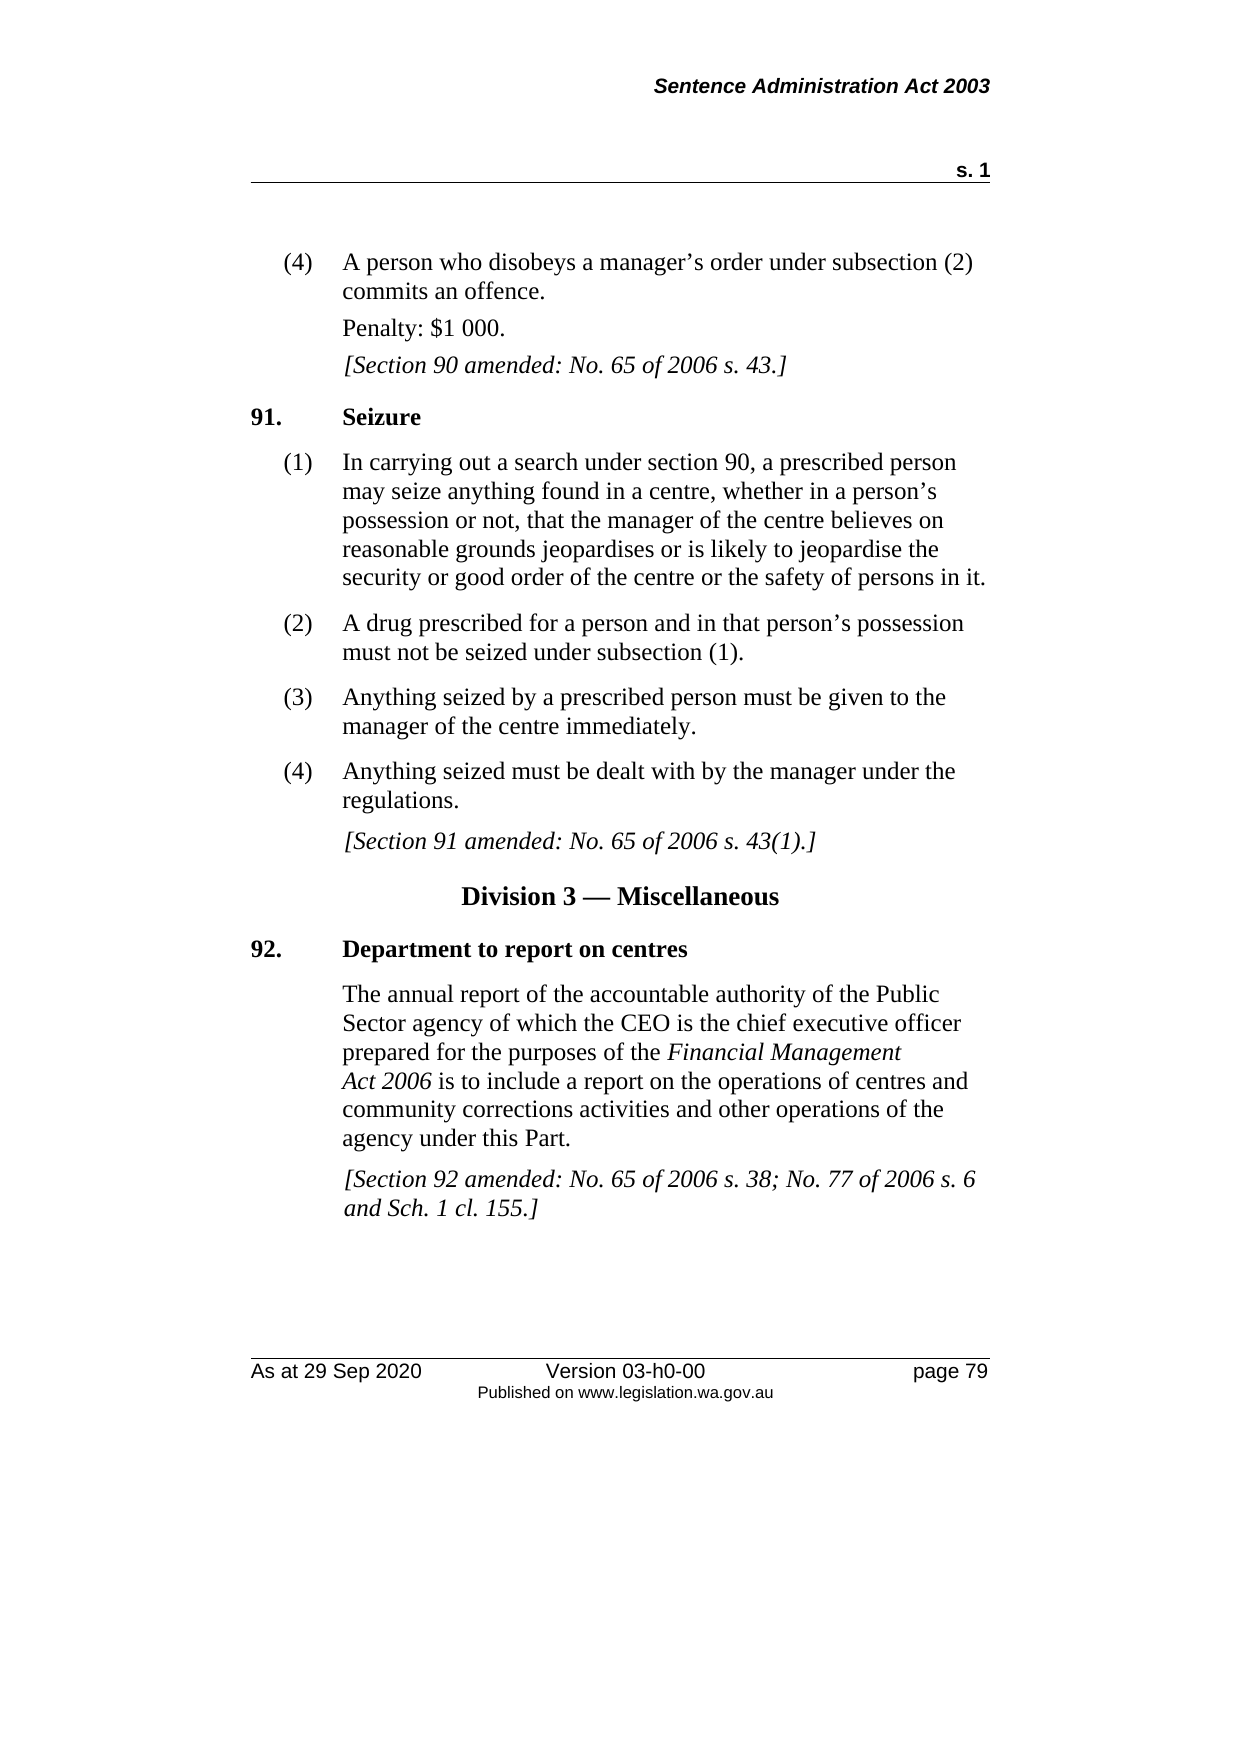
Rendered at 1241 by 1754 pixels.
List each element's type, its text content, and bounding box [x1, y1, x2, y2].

text (2) A drug prescribed for a person and in that person’s possession must not be seized under subsection (1). [251, 608, 990, 665]
text (3) Anything seized by a prescribed person must be given to the manager of the centre immediately. [251, 682, 990, 739]
subtitle Division 3 — Miscellaneous [251, 880, 990, 911]
subtitle 91. Seizure [251, 402, 990, 431]
text (1) In carrying out a search under section 90, a prescribed person may seize anything found in a centre, whether in a person’s possession or not, that the manager of the centre believes on reasonable grounds jeopardises or is likely to jeopardise the security or good order of the centre or the safety of persons in it. [251, 447, 990, 591]
text (4) Anything seized must be dealt with by the manager under the regulations. [251, 756, 990, 814]
subtitle 92. Department to report on centres [251, 934, 990, 963]
text [Section 92 amended: No. 65 of 2006 s. 38; No. 77 of 2006 s. 6 and Sch. 1 cl. 155.] [251, 1164, 990, 1222]
text [Section 90 amended: No. 65 of 2006 s. 43.] [251, 350, 990, 379]
text The annual report of the accountable authority of the Public Sector agency of which the CEO is the chief executive officer prepared for the purposes of the Financial Management Act 2006 is to include a report on the operations of centres and community corrections activities and other operations of the agency under this Part. [251, 979, 990, 1152]
text (4) A person who disobeys a manager’s order under subsection (2) commits an offence. [251, 247, 990, 305]
text [Section 91 amended: No. 65 of 2006 s. 43(1).] [251, 826, 990, 855]
text Penalty: $1 000. [251, 313, 990, 342]
